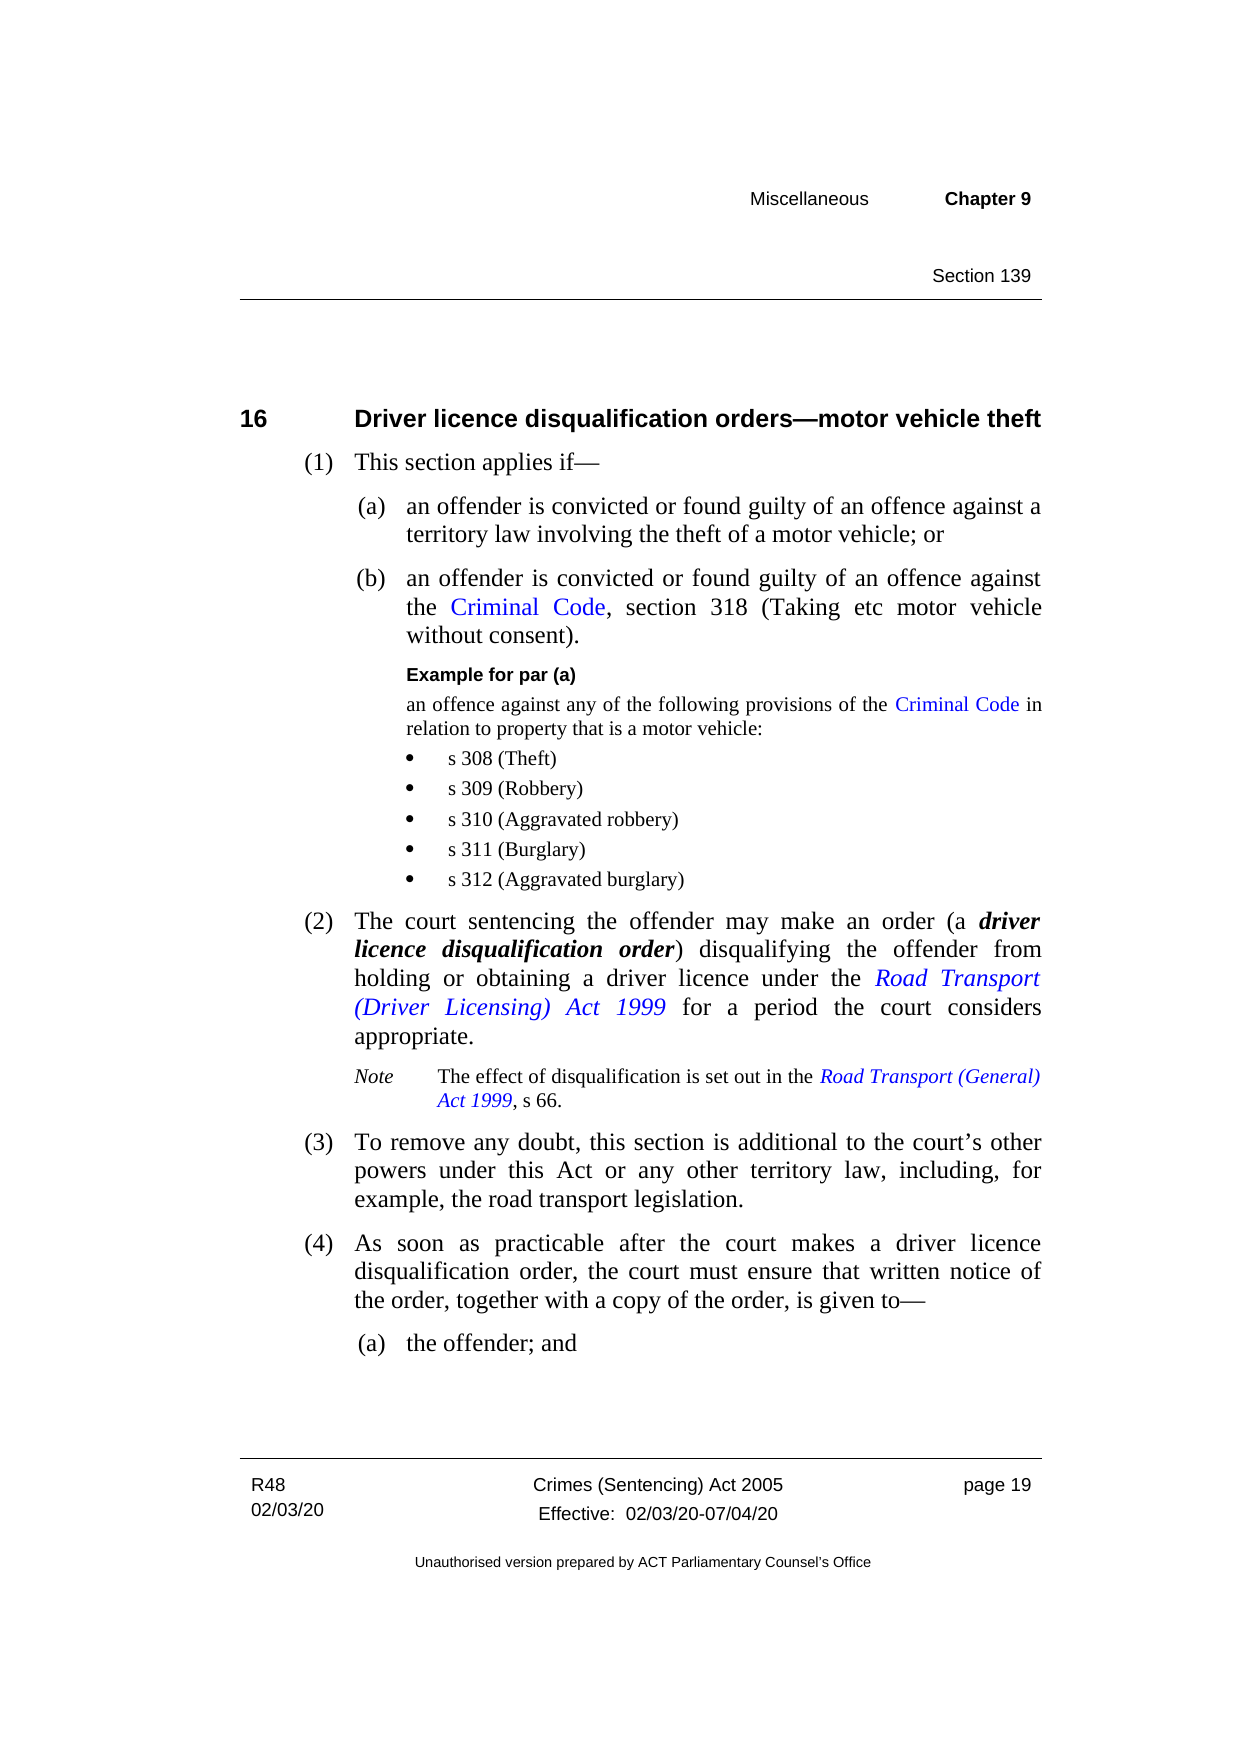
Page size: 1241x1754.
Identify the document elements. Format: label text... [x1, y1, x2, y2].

text Example for par (a) [406, 664, 1042, 685]
text  s 310 (Aggravated robbery) [406, 807, 1042, 831]
text  s 308 (Theft) [406, 746, 1042, 770]
text 16 Driver licence disqualification orders—motor vehicle theft [239, 404, 1042, 433]
text (2) The court sentencing the offender may make an order (a driver licence disqualification order) disqualifying the offender from holding or obtaining a driver licence under the Road Transport (Driver Licensing) Act 1999 for a period the court considers appropriate. [239, 906, 1042, 1049]
text (a) an offender is convicted or found guilty of an offence against a territory law involving the theft of a motor vehicle; or [239, 491, 1042, 548]
text Note The effect of disqualification is set out in the Road Transport (General) Act 1999, s 66. [354, 1064, 1042, 1112]
text  s 309 (Robbery) [406, 776, 1042, 800]
text (1) This section applies if— [239, 447, 1042, 476]
text (b) an offender is convicted or found guilty of an offence against the Criminal Code, section 318 (Taking etc motor vehicle without consent). [239, 563, 1042, 649]
text an offence against any of the following provisions of the Criminal Code in relation to property that is a motor vehicle: [406, 692, 1042, 740]
text (a) the offender; and [239, 1328, 1042, 1357]
text (3) To remove any doubt, this section is additional to the court’s other powers under this Act or any other territory law, including, for example, the road transport legislation. [239, 1127, 1042, 1213]
text  s 312 (Aggravated burglary) [406, 867, 1042, 891]
text  s 311 (Burglary) [406, 837, 1042, 861]
text (4) As soon as practicable after the court makes a driver licence disqualification order, the court must ensure that written notice of the order, together with a copy of the order, is given to— [239, 1228, 1042, 1314]
